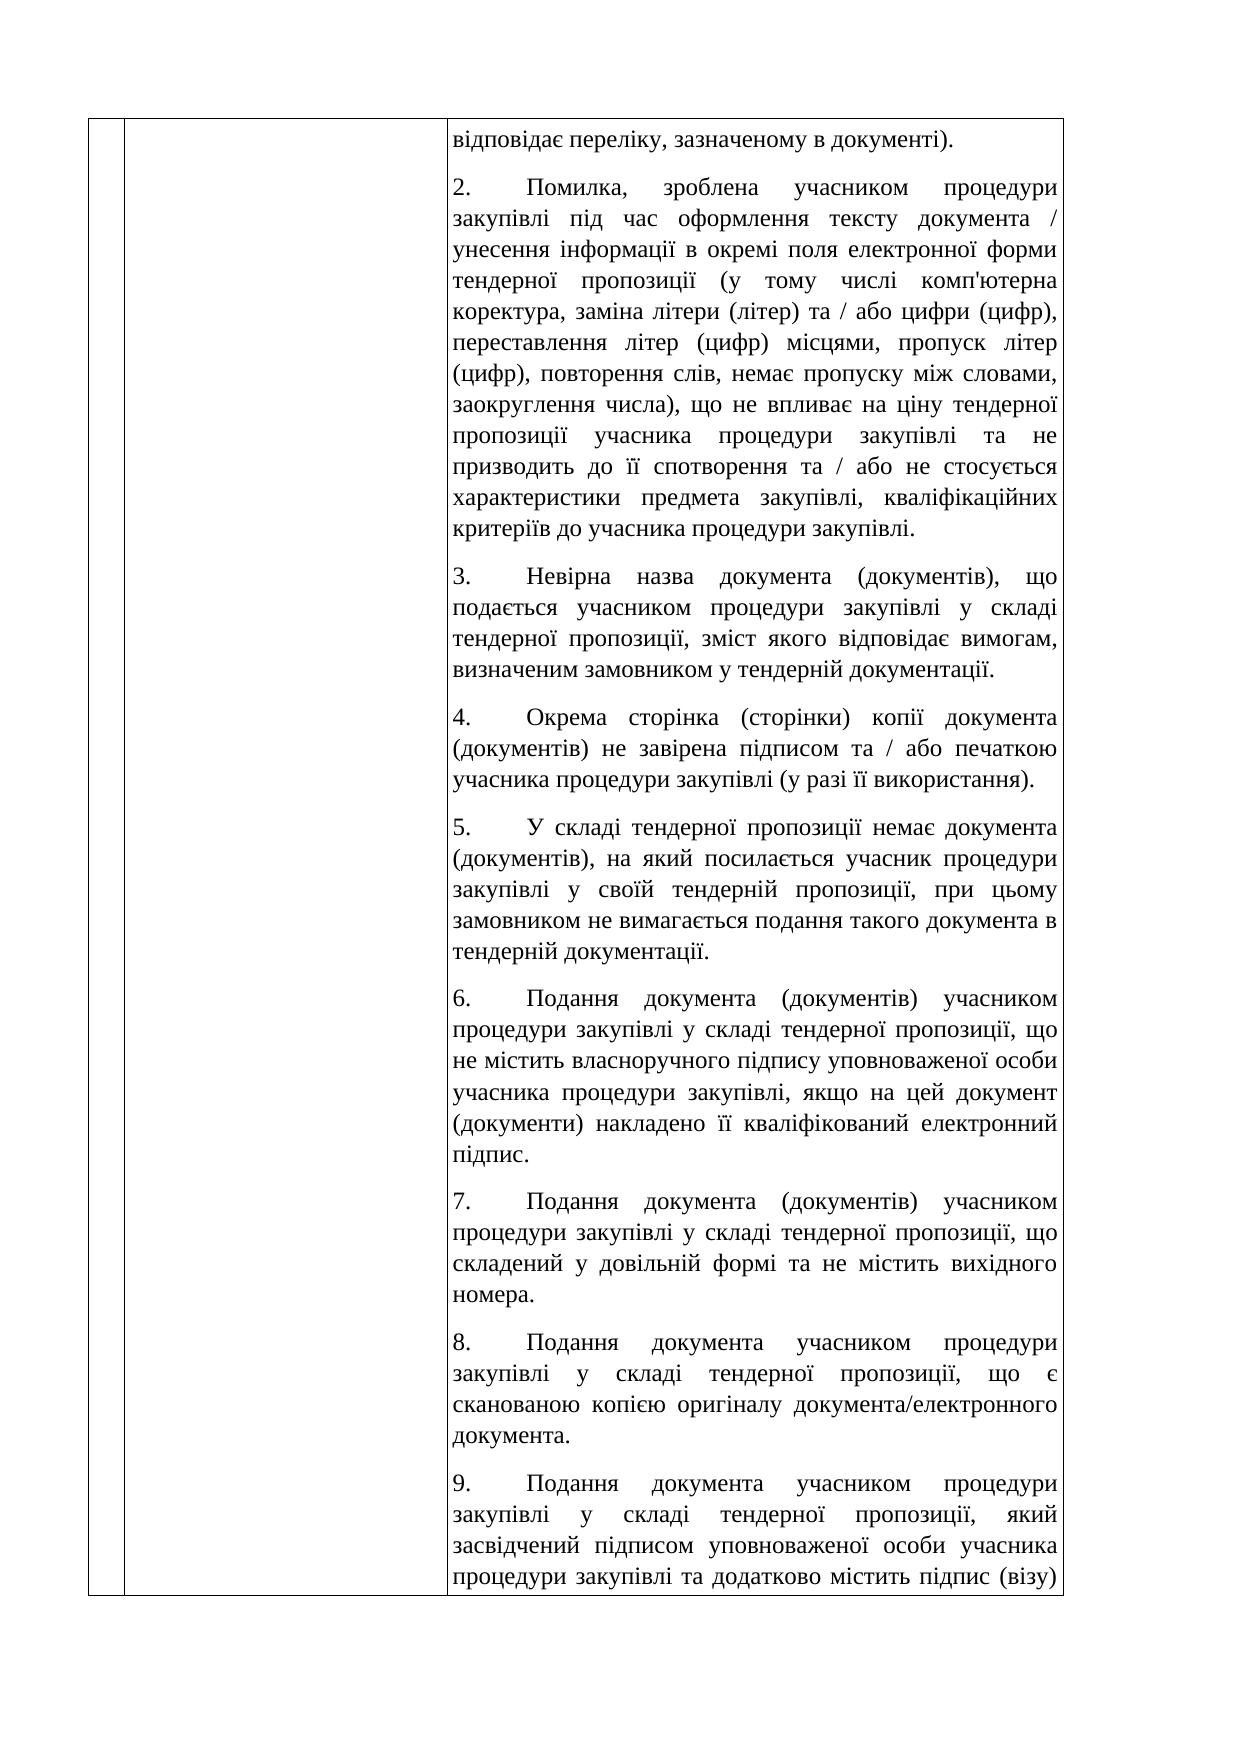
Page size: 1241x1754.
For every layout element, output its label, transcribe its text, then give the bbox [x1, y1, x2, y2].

table_cell 1 [89, 119, 124, 1595]
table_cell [448, 119, 1063, 1595]
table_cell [125, 119, 447, 1595]
